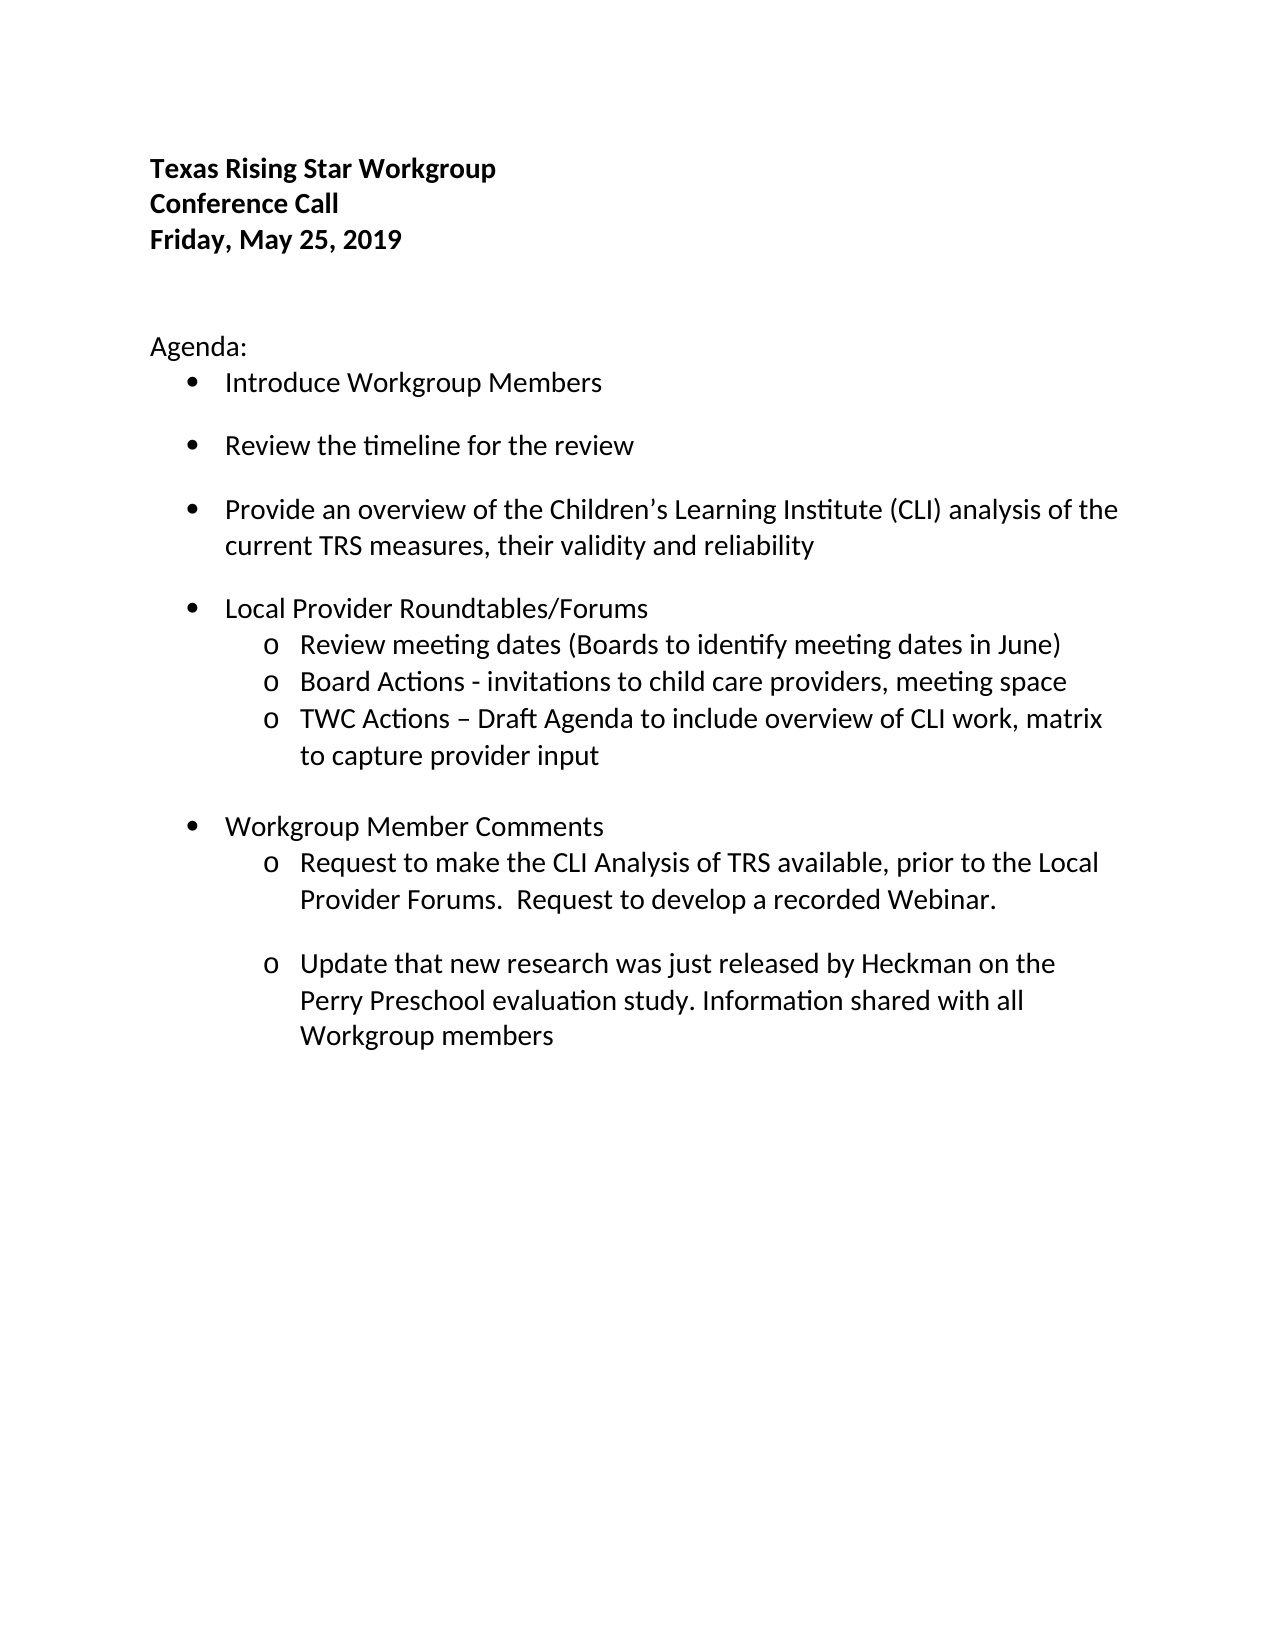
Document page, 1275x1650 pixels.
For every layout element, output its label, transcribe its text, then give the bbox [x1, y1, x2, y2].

list TWC Actions – Draft Agenda to include overview of CLI work, matrix to capture provider input [262, 700, 1125, 773]
list Local Provider Roundtables/Forums [187, 590, 1125, 626]
list Review the timeline for the review [187, 427, 1125, 491]
list Introduce Workgroup Members [187, 364, 1125, 427]
list Board Actions - invitations to child care providers, meeting space [262, 663, 1125, 700]
list Provide an overview of the Children’s Learning Institute (CLI) analysis of the current TRS measures, their validity and reliability [187, 491, 1125, 590]
text Friday, May 25, 2019 [150, 221, 1125, 257]
list Workgroup Member Comments [187, 808, 1125, 844]
text Agenda: [150, 328, 1125, 364]
list Request to make the CLI Analysis of TRS available, prior to the Local Provider Forums. Request to develop a recorded Webinar. [262, 844, 1125, 945]
text Texas Rising Star Workgroup [150, 150, 1125, 186]
text Conference Call [150, 186, 1125, 221]
list Update that new research was just released by Heckman on the Perry Preschool evaluation study. Information shared with all Workgroup members [262, 945, 1125, 1081]
list Review meeting dates (Boards to identify meeting dates in June) [262, 626, 1125, 663]
